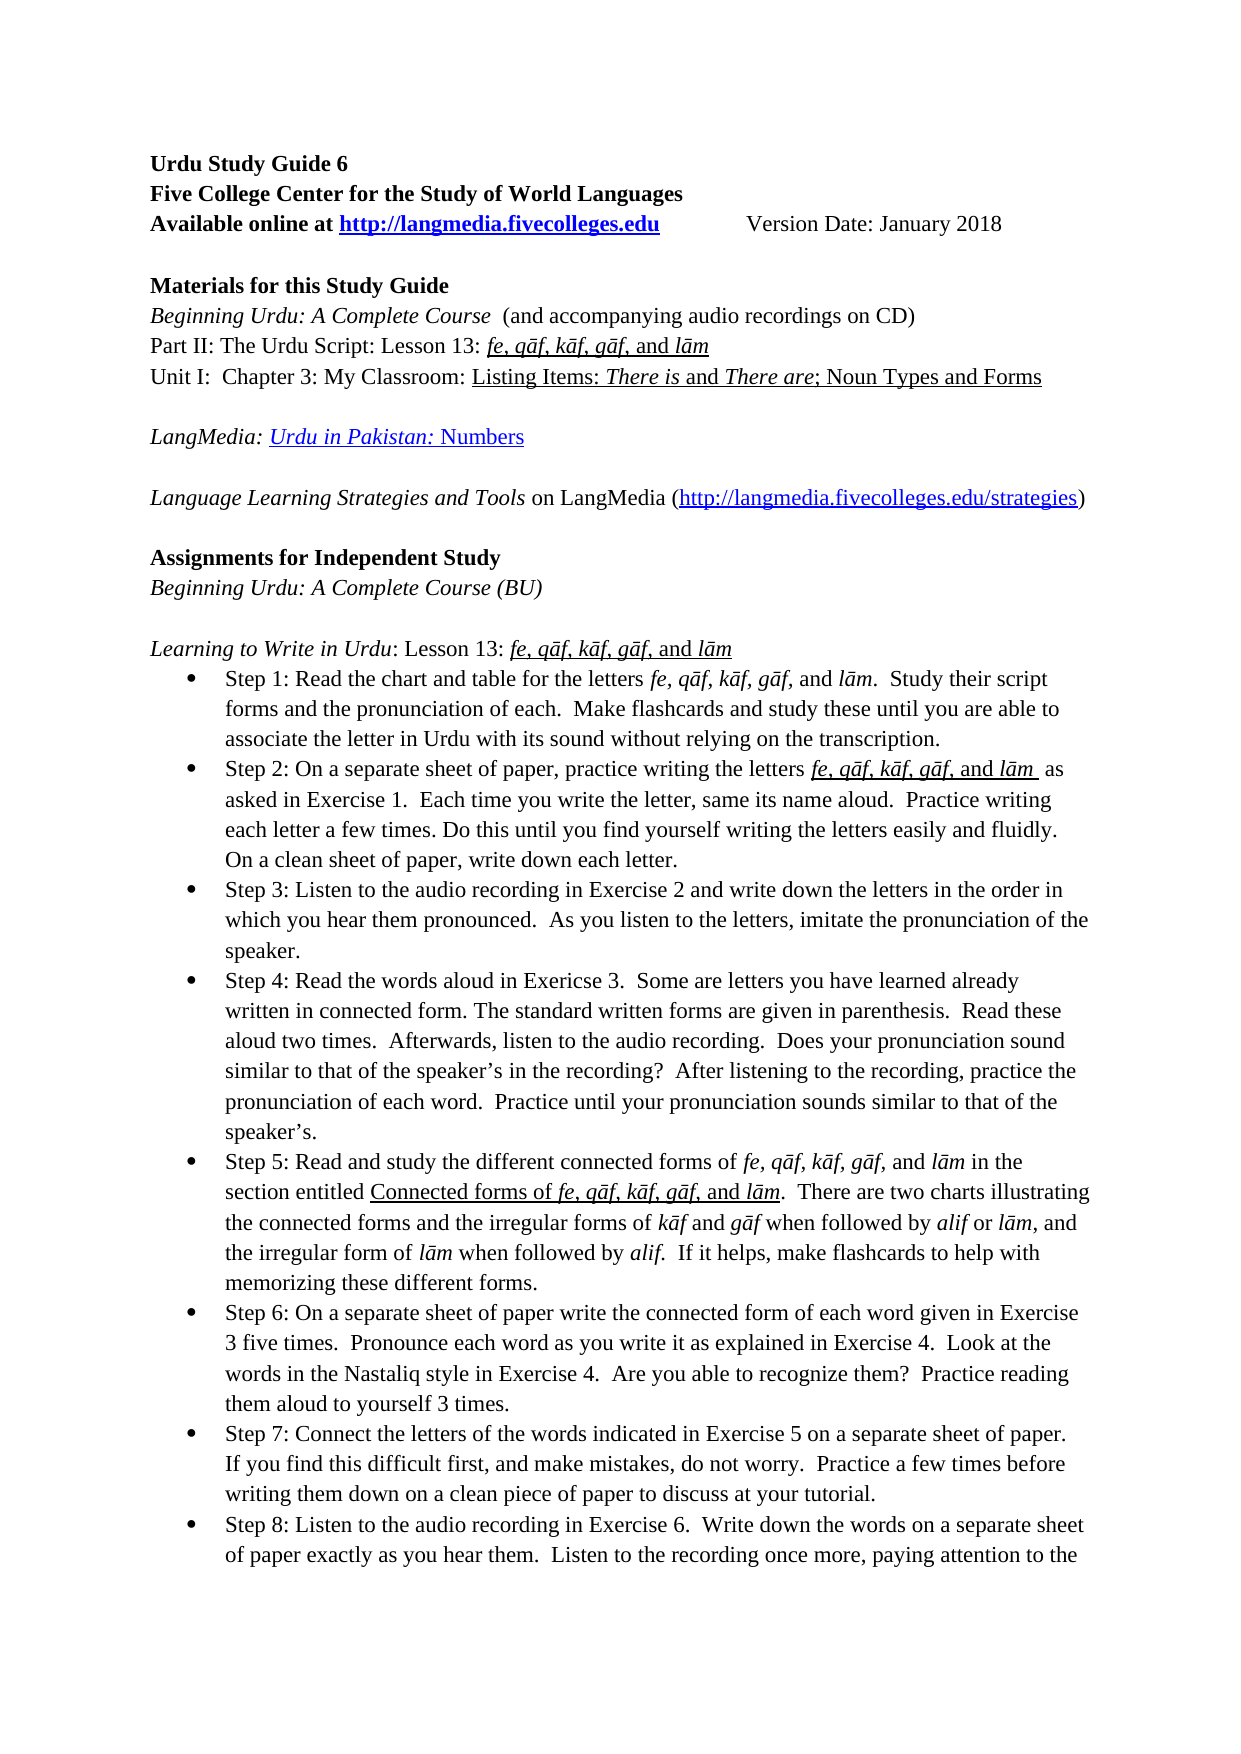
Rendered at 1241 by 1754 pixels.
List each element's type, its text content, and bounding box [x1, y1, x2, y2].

text Part II: The Urdu Script: Lesson 13: fe, qāf, kāf, gāf, and lām [150, 333, 1090, 359]
text Five College Center for the Study of World Languages [150, 180, 1090, 207]
list Step 6: On a separate sheet of paper write the connected form of each word given in Exercise 3 five times. Pronounce each word as you write it as explained in Exercise 4. Look at the words in the Nastaliq style in Exercise 4. Are you able to recognize them? Practice reading them aloud to yourself 3 times. [187, 1299, 1090, 1416]
list Step 7: Connect the letters of the words indicated in Exercise 5 on a separate sheet of paper. If you find this difficult first, and make mistakes, do not worry. Practice a few times before writing them down on a clean piece of paper to discuss at your tutorial. [187, 1420, 1090, 1507]
text Learning to Write in Urdu: Lesson 13: fe, qāf, kāf, gāf, and lām [150, 635, 1090, 661]
list Step 5: Read and study the different connected forms of fe, qāf, kāf, gāf, and lām in the section entitled Connected forms of fe, qāf, kāf, gāf, and lām. There are two charts illustrating the connected forms and the irregular forms of kāf and gāf when followed by alif or lām, and the irregular form of lām when followed by alif. If it helps, make flashcards to help with memorizing these different forms. [187, 1148, 1090, 1295]
list Step 2: On a separate sheet of paper, practice writing the letters fe, qāf, kāf, gāf, and lām as asked in Exercise 1. Each time you write the letter, same its name aloud. Practice writing each letter a few times. Do this until you find yourself writing the letters easily and fluidly. On a clean sheet of paper, write down each letter. [187, 756, 1090, 872]
text Beginning Urdu: A Complete Course (and accompanying audio recordings on CD) [150, 302, 1090, 329]
text Beginning Urdu: A Complete Course (BU) [150, 574, 1090, 601]
text Available online at http://langmedia.fivecolleges.edu Version Date: January 2018 [150, 210, 1090, 237]
text Unit I: Chapter 3: My Classroom: Listing Items: There is and There are; Noun Types and Forms [150, 363, 1090, 389]
text Urdu Study Guide 6 [150, 150, 1090, 176]
text Assignments for Independent Study [150, 544, 1090, 570]
list Step 1: Read the chart and table for the letters fe, qāf, kāf, gāf, and lām. Study their script forms and the pronunciation of each. Make flashcards and study these until you are able to associate the letter in Urdu with its sound without relying on the transcription. [187, 665, 1090, 752]
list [187, 1511, 1090, 1567]
text Materials for this Study Guide [150, 272, 1090, 298]
list Step 3: Listen to the audio recording in Exercise 2 and write down the letters in the order in which you hear them pronounced. As you listen to the letters, imitate the pronunciation of the speaker. [187, 876, 1090, 963]
text Language Learning Strategies and Tools on LangMedia (http://langmedia.fivecolleges.edu/strategies) [150, 484, 1090, 510]
list Step 4: Read the words aloud in Exericse 3. Some are letters you have learned already written in connected form. The standard written forms are given in parenthesis. Read these aloud two times. Afterwards, listen to the audio recording. Does your pronunciation sound similar to that of the speaker’s in the recording? After listening to the recording, practice the pronunciation of each word. Practice until your pronunciation sounds similar to that of the speaker’s. [187, 967, 1090, 1144]
text LangMedia: Urdu in Pakistan: Numbers [150, 423, 1090, 449]
